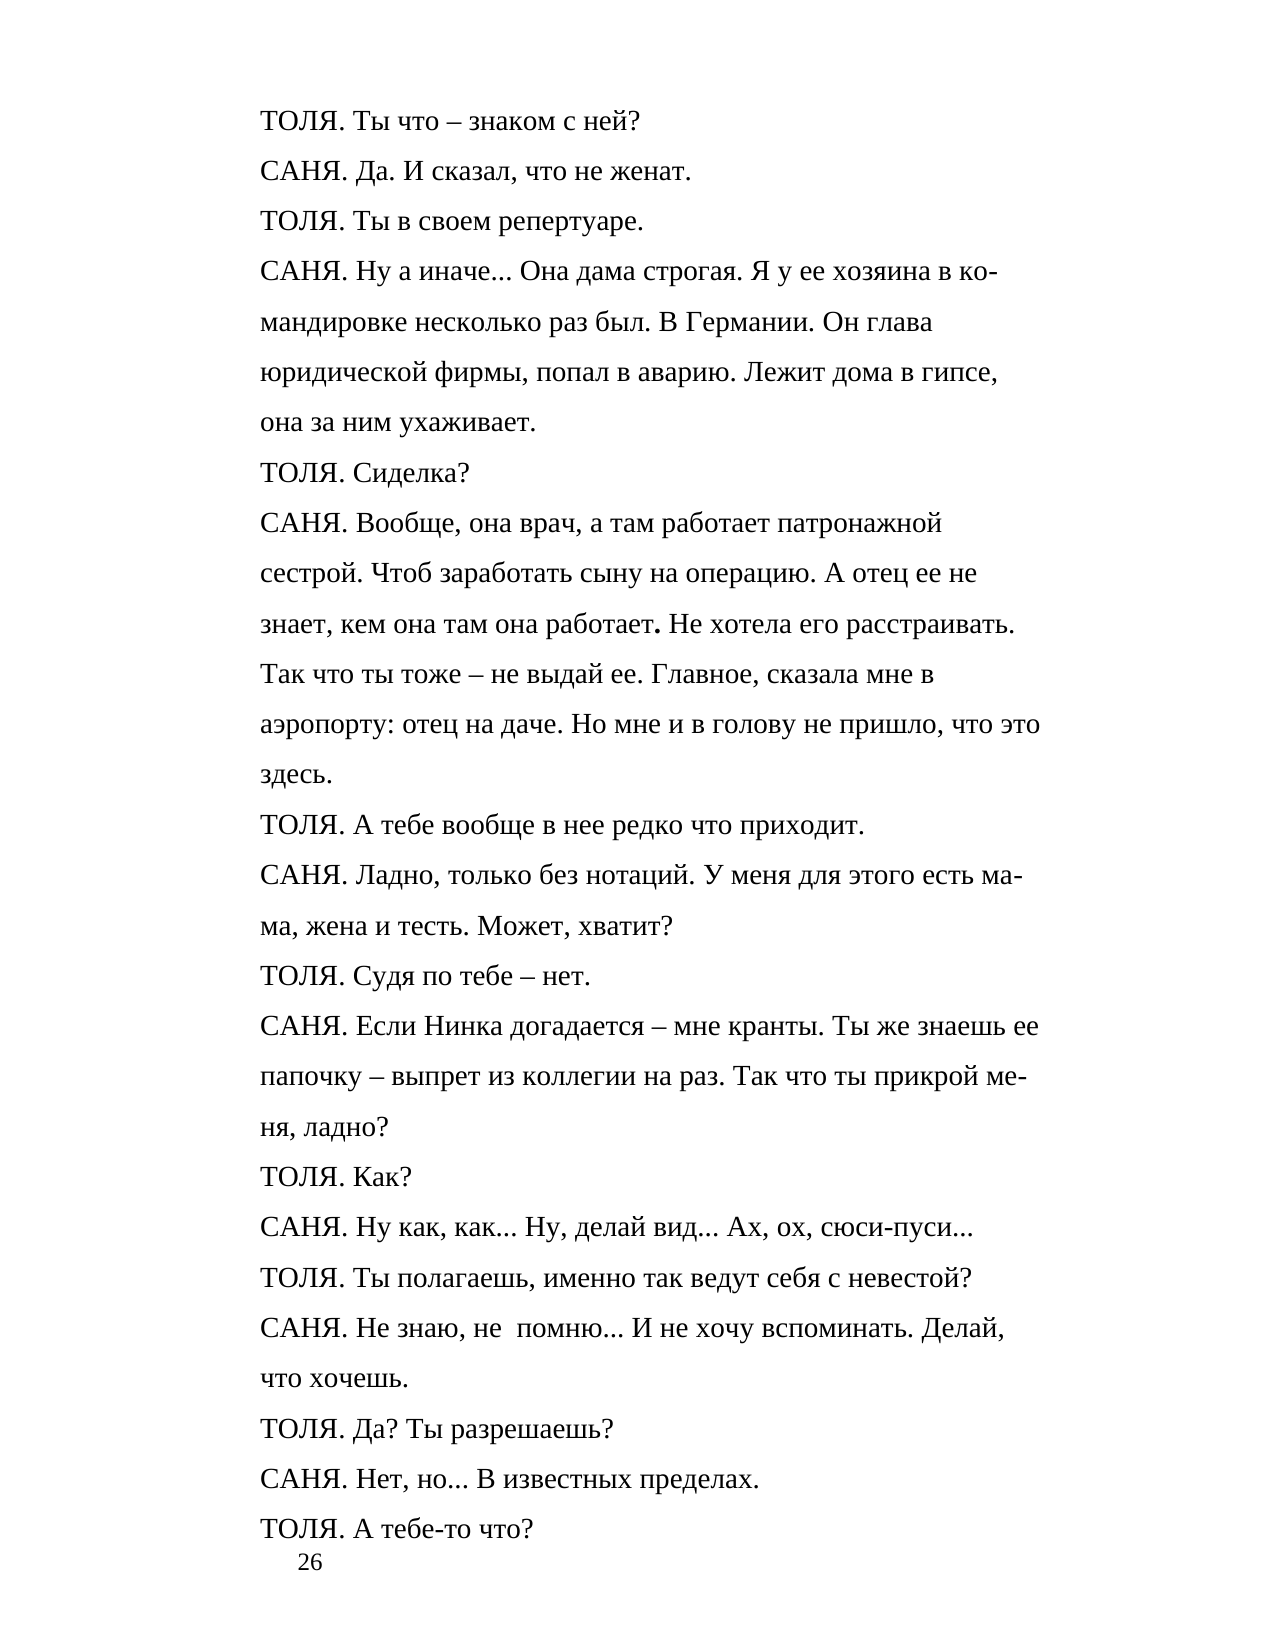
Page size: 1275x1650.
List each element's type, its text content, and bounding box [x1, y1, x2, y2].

text ТОЛЯ. А тебе вообще в нее редко что приходит. [260, 807, 1043, 841]
text САНЯ. Ну как, как... Ну, делай вид... Ах, ох, сюси-пуси... [260, 1209, 1043, 1243]
text ТОЛЯ. А тебе-то что? [260, 1511, 1043, 1545]
text ТОЛЯ. Да? Ты разрешаешь? [260, 1411, 1043, 1444]
text САНЯ. Вообще, она врач, а там работает патронажной сестрой. Чтоб заработать сыну на операцию. А отец ее не знает, кем она там она работает. Не хотела его расстраивать. Так что ты тоже – не выдай ее. Главное, сказала мне в аэропорту: отец на даче. Но мне и в голову не пришло, что это здесь. [260, 505, 1043, 790]
text ТОЛЯ. Судя по тебе – нет. [260, 958, 1043, 991]
text ТОЛЯ. Ты полагаешь, именно так ведут себя с невестой? [260, 1260, 1043, 1293]
text ТОЛЯ. Ты в своем репертуаре. [260, 203, 1043, 237]
text САНЯ. Ну а иначе... Она дама строгая. Я у ее хозяина в командировке несколько раз был. В Германии. Он глава юридической фирмы, попал в аварию. Лежит дома в гипсе, она за ним ухаживает. [260, 253, 1043, 438]
text САНЯ. Ладно, только без нотаций. У меня для этого есть мама, жена и тесть. Может, хватит? [260, 857, 1043, 941]
text ТОЛЯ. Сиделка? [260, 455, 1043, 488]
text ТОЛЯ. Как? [260, 1159, 1043, 1193]
text САНЯ. Нет, но... В известных пределах. [260, 1461, 1043, 1494]
text САНЯ. Да. И сказал, что не женат. [260, 153, 1043, 186]
text ТОЛЯ. Ты что – знаком с ней? [260, 103, 1043, 136]
text САНЯ. Если Нинка догадается – мне кранты. Ты же знаешь ее папочку – выпрет из коллегии на раз. Так что ты прикрой меня, ладно? [260, 1008, 1043, 1142]
text САНЯ. Не знаю, не помню... И не хочу вспоминать. Делай, что хочешь. [260, 1310, 1043, 1394]
